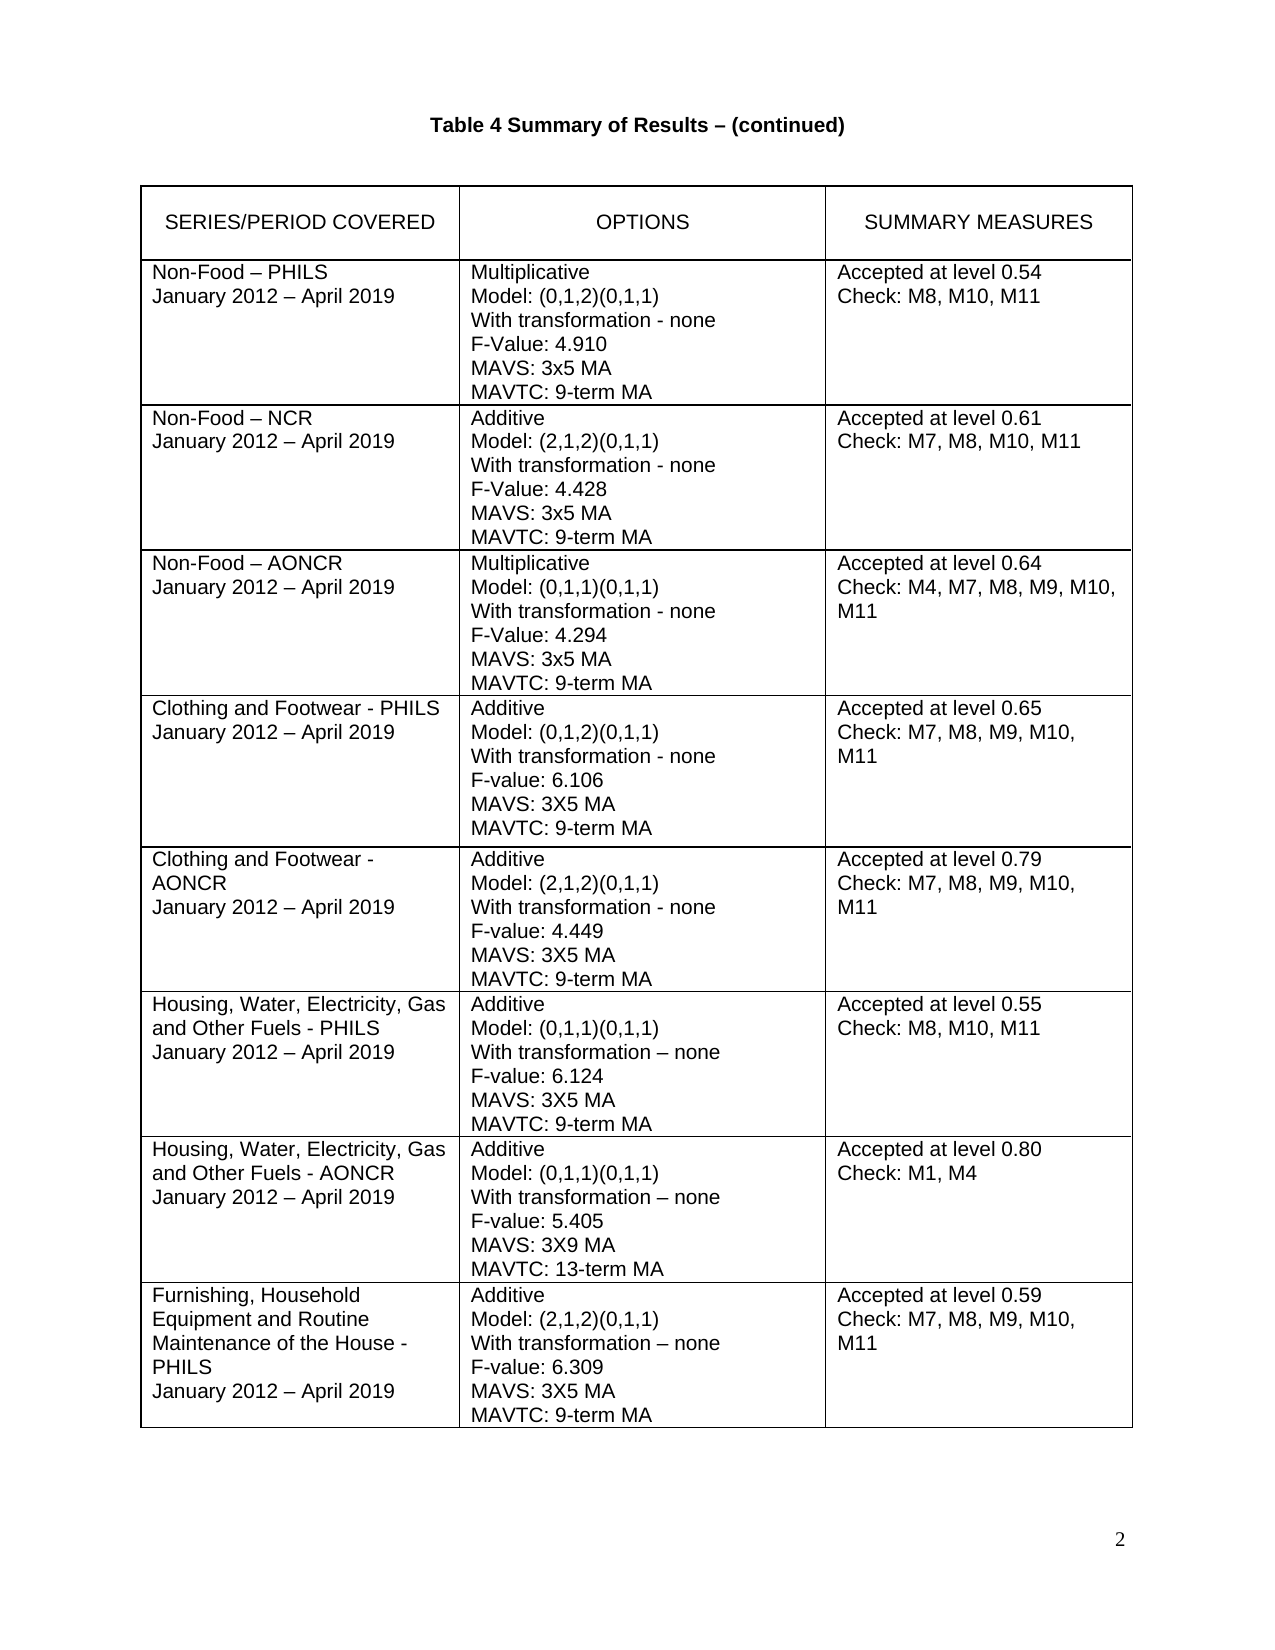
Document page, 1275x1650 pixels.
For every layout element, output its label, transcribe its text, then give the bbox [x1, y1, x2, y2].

table_cell Additive Model: (0,1,1)(0,1,1) With transformation – none F-value: 5.405 MAVS: 3X9 MA MAVTC: 13-term MA [460, 1137, 825, 1282]
table_cell Additive Model: (0,1,2)(0,1,1) With transformation - none F-value: 6.106 MAVS: 3X5 MA MAVTC: 9-term MA [460, 696, 825, 846]
table_cell Additive Model: (2,1,2)(0,1,1) With transformation - none F-Value: 4.428 MAVS: 3x5 MA MAVTC: 9-term MA [460, 406, 825, 549]
table_cell Additive Model: (2,1,2)(0,1,1) With transformation - none F-value: 4.449 MAVS: 3X5 MA MAVTC: 9-term MA [460, 848, 825, 991]
table_cell Accepted at level 0.80 Check: M1, M4 [826, 1136, 1132, 1282]
table_cell Clothing and Footwear - AONCR January 2012 – April 2019 [142, 848, 459, 991]
table_cell Multiplicative Model: (0,1,2)(0,1,1) With transformation - none F-Value: 4.910 MAVS: 3x5 MA MAVTC: 9-term MA [460, 261, 825, 404]
table_cell Furnishing, Household Equipment and Routine Maintenance of the House -PHILS January 2012 – April 2019 [142, 1283, 459, 1427]
table_cell Housing, Water, Electricity, Gas and Other Fuels - AONCR January 2012 – April 2019 [142, 1137, 459, 1282]
table_cell Accepted at level 0.55 Check: M8, M10, M11 [826, 991, 1132, 1136]
table_header SUMMARY MEASURES [826, 187, 1132, 258]
table_header OPTIONS [460, 187, 825, 258]
table_cell Non-Food – PHILS January 2012 – April 2019 [142, 261, 459, 404]
table_cell Accepted at level 0.54 Check: M8, M10, M11 [826, 259, 1132, 404]
table_header SERIES/PERIOD COVERED [142, 187, 459, 258]
table_cell Non-Food – NCR January 2012 – April 2019 [142, 406, 459, 549]
table_cell Non-Food – AONCR January 2012 – April 2019 [142, 551, 459, 694]
table_cell Accepted at level 0.59 Check: M7, M8, M9, M10, M11 [826, 1283, 1132, 1427]
text Table 4 Summary of Results – (continued) [150, 112, 1125, 136]
table_cell Accepted at level 0.61 Check: M7, M8, M10, M11 [826, 404, 1132, 549]
table_cell Multiplicative Model: (0,1,1)(0,1,1) With transformation - none F-Value: 4.294 MAVS: 3x5 MA MAVTC: 9-term MA [460, 551, 825, 694]
table_cell Accepted at level 0.64 Check: M4, M7, M8, M9, M10, M11 [826, 549, 1132, 694]
table_cell Clothing and Footwear - PHILS January 2012 – April 2019 [142, 696, 459, 846]
table_cell Housing, Water, Electricity, Gas and Other Fuels - PHILS January 2012 – April 2019 [142, 992, 459, 1136]
table_cell Additive Model: (2,1,2)(0,1,1) With transformation – none F-value: 6.309 MAVS: 3X5 MA MAVTC: 9-term MA [460, 1283, 825, 1427]
table_cell Accepted at level 0.79 Check: M7, M8, M9, M10, M11 [826, 846, 1132, 991]
table_cell Accepted at level 0.65 Check: M7, M8, M9, M10, M11 [826, 695, 1132, 846]
table_cell Additive Model: (0,1,1)(0,1,1) With transformation – none F-value: 6.124 MAVS: 3X5 MA MAVTC: 9-term MA [460, 992, 825, 1136]
